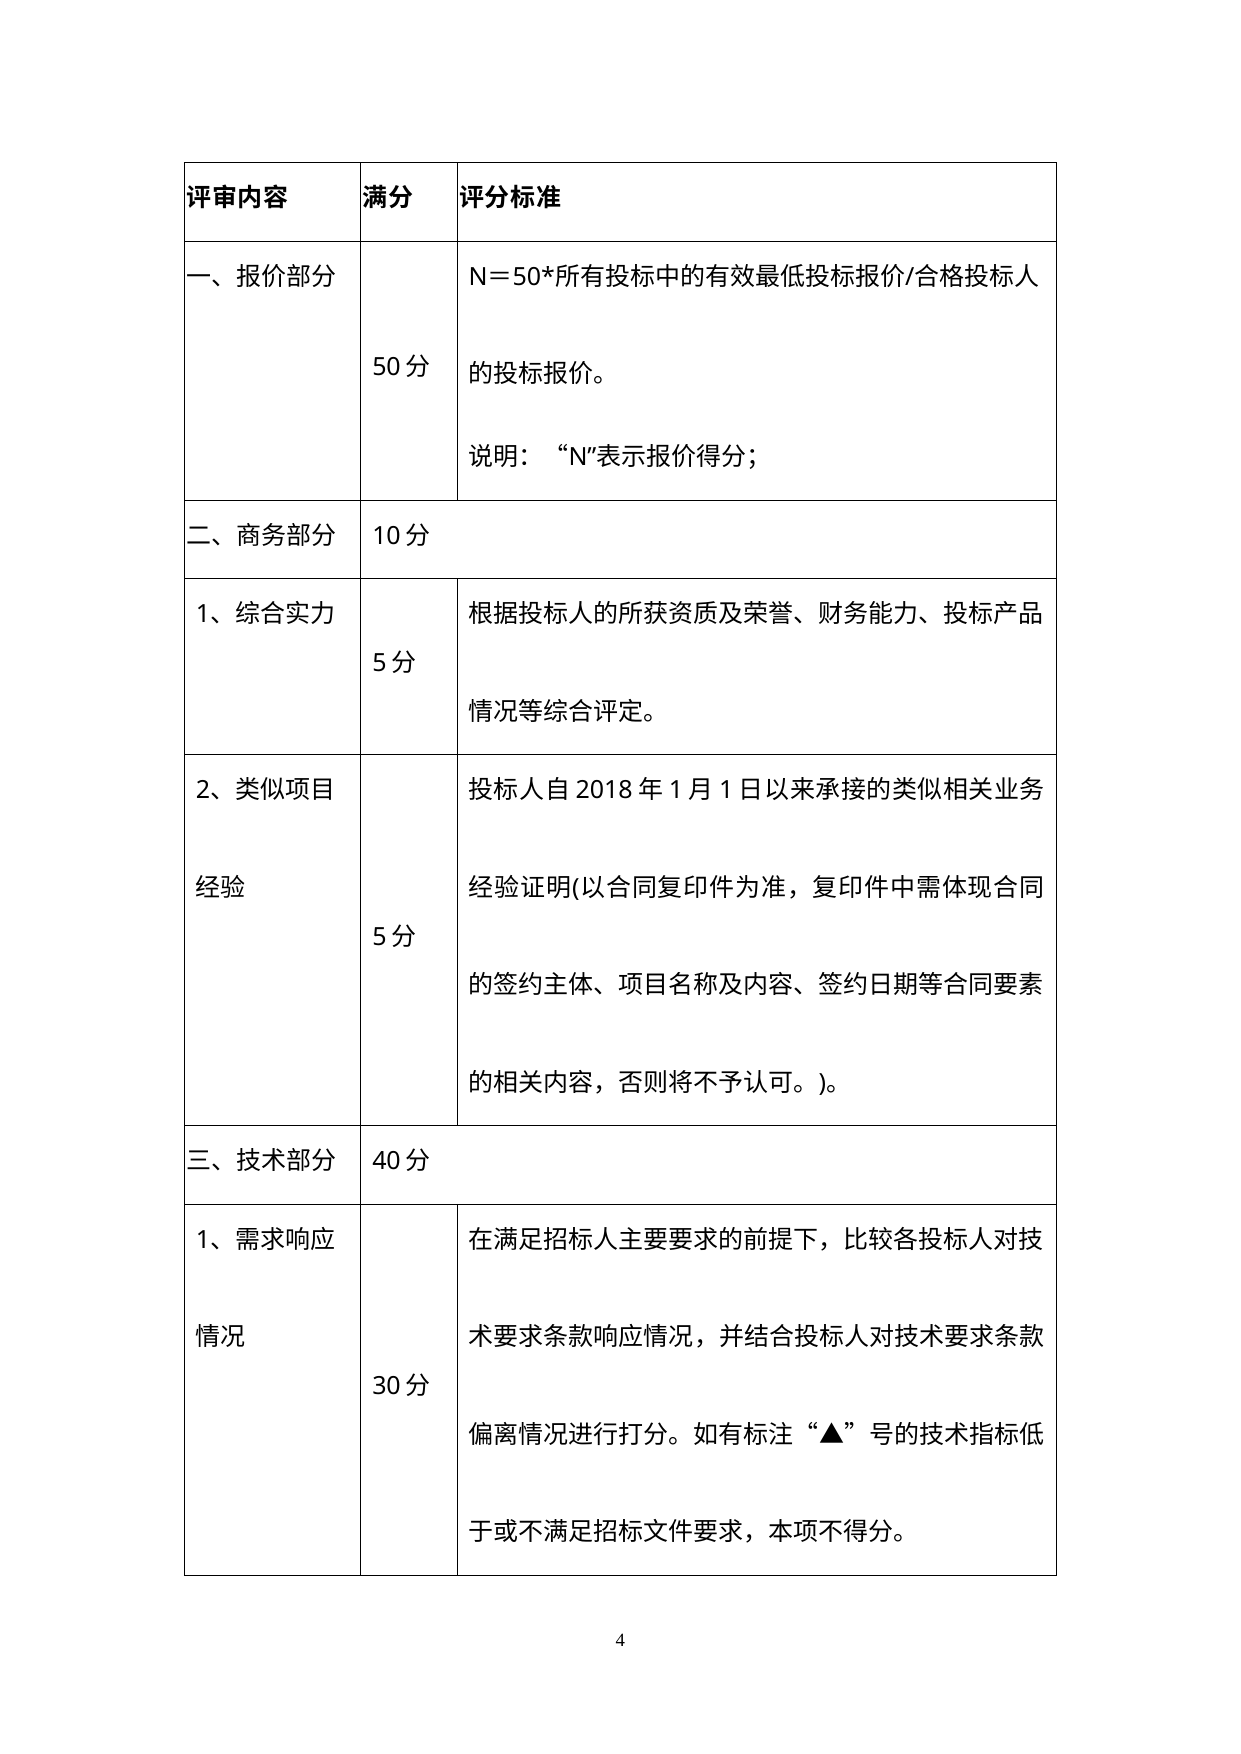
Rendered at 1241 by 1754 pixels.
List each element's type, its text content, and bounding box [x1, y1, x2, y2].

table_cell 投标人自2018年1月1日以来承接的类似相关业务经验证明(以合同复印件为准，复印件中需体现合同的签约主体、项目名称及内容、签约日期等合同要素的相关内容，否则将不予认可。)。 [458, 755, 1056, 1125]
table_cell 三、技术部分 [185, 1126, 360, 1204]
table_cell 40分 [361, 1126, 1056, 1204]
table_cell 50分 [361, 242, 457, 500]
table_cell 2、类似项目经验 [185, 755, 360, 1125]
table_cell N＝50*所有投标中的有效最低投标报价/合格投标人的投标报价。 说明：“N”表示报价得分； [458, 242, 1056, 500]
table_header 评分标准 [458, 163, 1056, 241]
table_cell 30分 [361, 1205, 457, 1575]
table_cell 5分 [361, 579, 457, 754]
table_cell 二、商务部分 [185, 501, 360, 578]
table_cell 1、综合实力 [185, 579, 360, 754]
table_cell 5分 [361, 755, 457, 1125]
table_cell 在满足招标人主要要求的前提下，比较各投标人对技术要求条款响应情况，并结合投标人对技术要求条款偏离情况进行打分。如有标注“▲”号的技术指标低于或不满足招标文件要求，本项不得分。 [458, 1205, 1056, 1575]
table_cell 根据投标人的所获资质及荣誉、财务能力、投标产品情况等综合评定。 [458, 579, 1056, 754]
table_header 评审内容 [185, 163, 360, 241]
table_cell 一、报价部分 [185, 242, 360, 500]
table_header 满分 [361, 163, 457, 241]
table_cell 10分 [361, 501, 1056, 578]
table_cell 1、需求响应情况 [185, 1205, 360, 1575]
